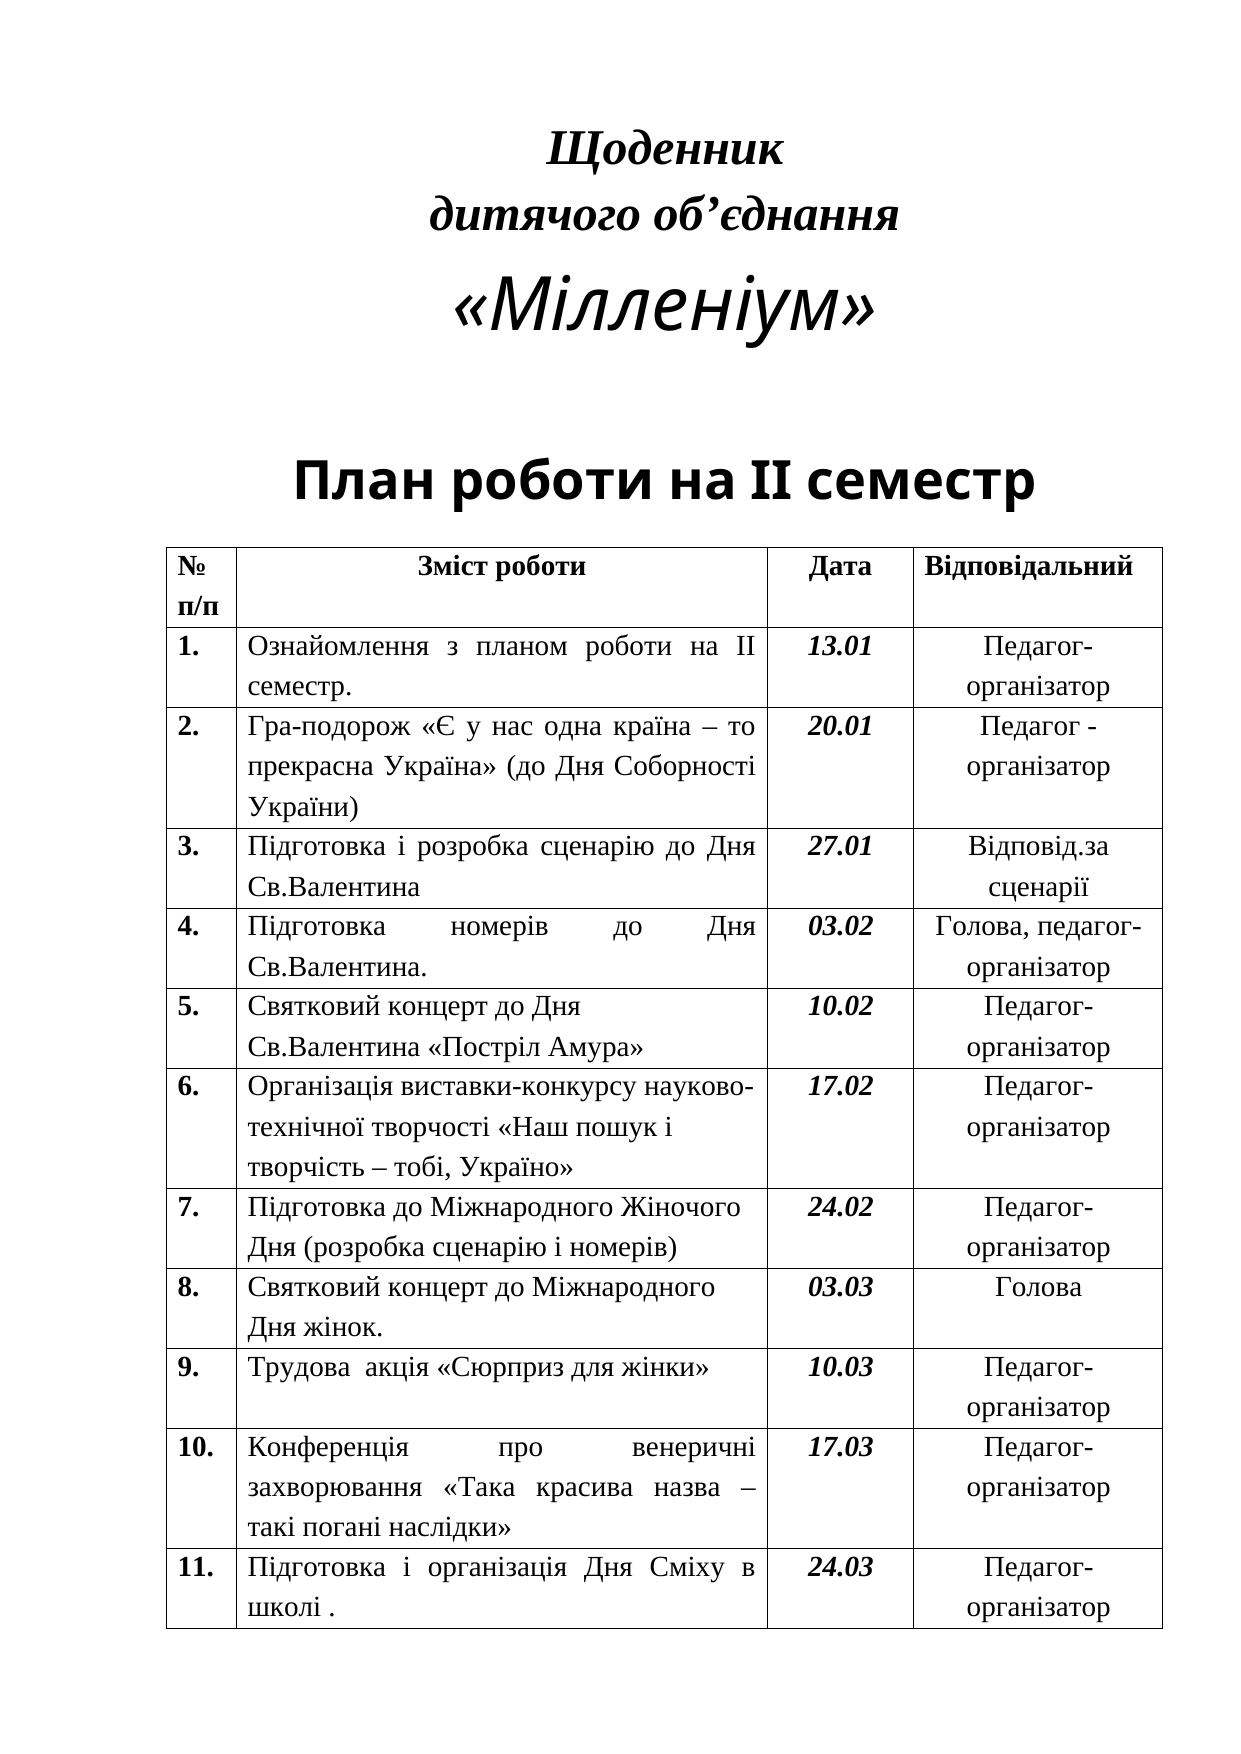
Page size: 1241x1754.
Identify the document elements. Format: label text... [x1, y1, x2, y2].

table_header № п/п [167, 548, 236, 627]
table_cell 4. [167, 909, 236, 987]
table_cell Педагог- організатор [914, 989, 1162, 1067]
table_cell 03.02 [768, 909, 913, 987]
table_cell Педагог- організатор [914, 628, 1162, 707]
table_cell 7. [167, 1189, 236, 1268]
table_header Зміст роботи [237, 548, 767, 627]
table_cell Педагог- організатор [914, 1429, 1162, 1548]
table_cell 9. [167, 1349, 236, 1428]
table_cell 8. [167, 1269, 236, 1348]
table_cell Підготовка номерів до Дня Св.Валентина. [237, 909, 767, 987]
table_cell 11. [167, 1549, 236, 1628]
text дитячого об’єднання [177, 184, 1152, 242]
table_cell Підготовка і розробка сценарію до Дня Св.Валентина [237, 829, 767, 907]
table_cell Педагог- організатор [914, 1189, 1162, 1268]
table_cell Гра-подорож «Є у нас одна країна – то прекрасна Україна» (до Дня Соборності України) [237, 708, 767, 827]
table_cell 10.03 [768, 1349, 913, 1428]
text План роботи на ІІ семестр [177, 442, 1152, 515]
table_cell Відповід.за сценарії [914, 829, 1162, 907]
table_cell 24.02 [768, 1189, 913, 1268]
table_cell Трудова акція «Сюрприз для жінки» [237, 1349, 767, 1428]
table_cell 27.01 [768, 829, 913, 907]
table_cell 13.01 [768, 628, 913, 707]
table_cell 2. [167, 708, 236, 827]
table_cell 1. [167, 628, 236, 707]
table_cell Педагог-організатор [914, 1549, 1162, 1628]
table_header Дата [768, 548, 913, 627]
table_cell 17.03 [768, 1429, 913, 1548]
table_cell Підготовка і організація Дня Сміху в школі . [237, 1549, 767, 1628]
table_cell Конференція про венеричні захворювання «Така красива назва – такі погані наслідки» [237, 1429, 767, 1548]
table_cell 24.03 [768, 1549, 913, 1628]
table_cell Святковий концерт до Дня Св.Валентина «Постріл Амура» [237, 989, 767, 1067]
table_cell 5. [167, 989, 236, 1067]
table_cell Педагог- організатор [914, 1069, 1162, 1188]
table_cell Святковий концерт до Міжнародного Дня жінок. [237, 1269, 767, 1348]
table_cell 03.03 [768, 1269, 913, 1348]
table_cell Педагог -організатор [914, 708, 1162, 827]
table_cell 6. [167, 1069, 236, 1188]
table_cell Голова [914, 1269, 1162, 1348]
table_cell Організація виставки-конкурсу науково-технічної творчості «Наш пошук і творчість – тобі, Україно» [237, 1069, 767, 1188]
table_cell Ознайомлення з планом роботи на ІІ семестр. [237, 628, 767, 707]
table_cell 10.02 [768, 989, 913, 1067]
table_cell Підготовка до Міжнародного Жіночого Дня (розробка сценарію і номерів) [237, 1189, 767, 1268]
table_cell 20.01 [768, 708, 913, 827]
table_cell Голова, педагог-організатор [914, 909, 1162, 987]
text Щоденник [177, 118, 1152, 176]
table_cell 17.02 [768, 1069, 913, 1188]
text «Мілленіум» [177, 250, 1152, 352]
table_cell 3. [167, 829, 236, 907]
table_cell Педагог- організатор [914, 1349, 1162, 1428]
table_header Відповідальний [914, 548, 1162, 627]
table_cell 10. [167, 1429, 236, 1548]
